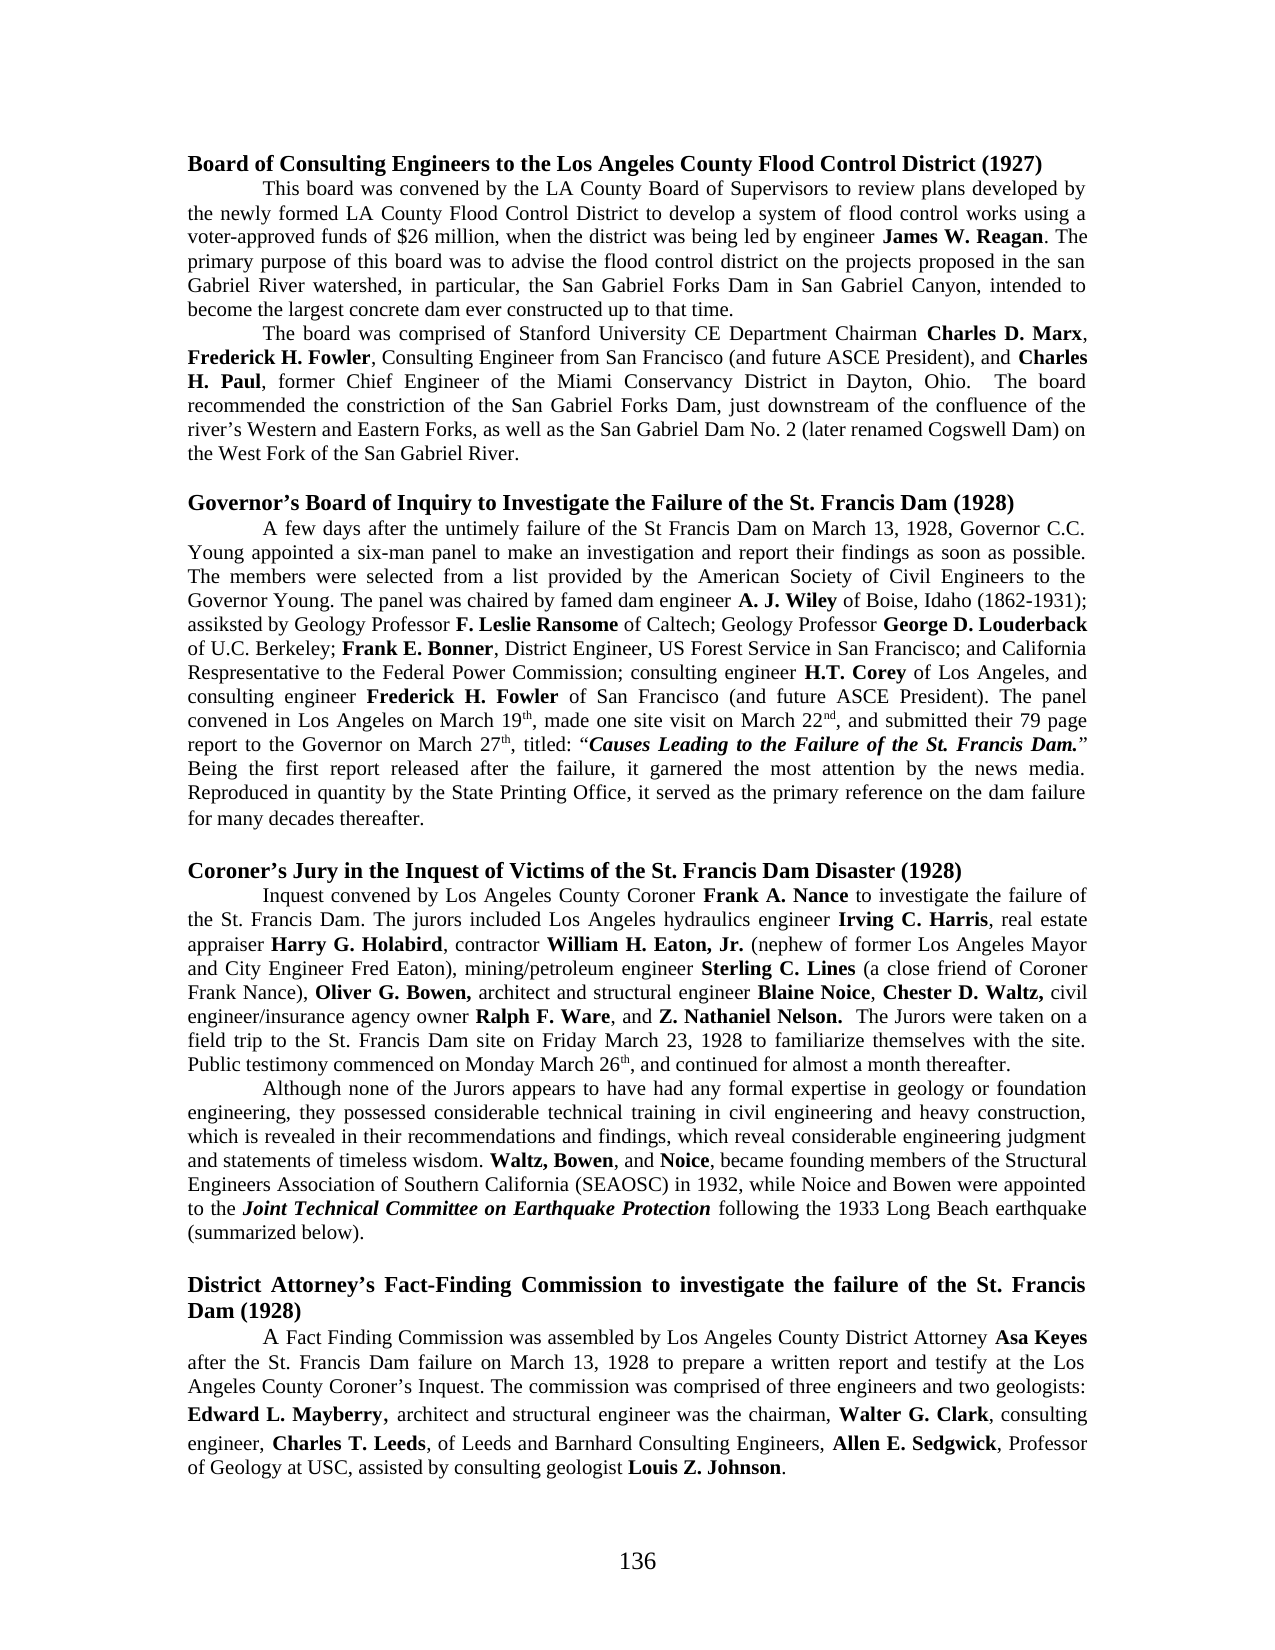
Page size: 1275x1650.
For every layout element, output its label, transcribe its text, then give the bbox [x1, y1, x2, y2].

text A few days after the untimely failure of the St Francis Dam on March 13, 1928, Governor C.C. Young appointed a six-man panel to make an investigation and report their findings as soon as possible. The members were selected from a list provided by the American Society of Civil Engineers to the Governor Young. The panel was chaired by famed dam engineer A. J. Wiley of Boise, Idaho (1862-1931); assiksted by Geology Professor F. Leslie Ransome of Caltech; Geology Professor George D. Louderback of U.C. Berkeley; Frank E. Bonner, District Engineer, US Forest Service in San Francisco; and California Respresentative to the Federal Power Commission; consulting engineer H.T. Corey of Los Angeles, and consulting engineer Frederick H. Fowler of San Francisco (and future ASCE President). The panel convened in Los Angeles on March 19th, made one site visit on March 22nd, and submitted their 79 page report to the Governor on March 27th, titled: “Causes Leading to the Failure of the St. Francis Dam.” Being the first report released after the failure, it garnered the most attention by the news media. Reproduced in quantity by the State Printing Office, it served as the primary reference on the dam failure for many decades thereafter. [187, 516, 1087, 831]
text A Fact Finding Commission was assembled by Los Angeles County District Attorney Asa Keyes after the St. Francis Dam failure on March 13, 1928 to prepare a written report and testify at the Los Angeles County Coroner’s Inquest. The commission was comprised of three engineers and two geologists: Edward L. Mayberry, architect and structural engineer was the chairman, Walter G. Clark, consulting engineer, Charles T. Leeds, of Leeds and Barnhard Consulting Engineers, Allen E. Sedgwick, Professor of Geology at USC, assisted by consulting geologist Louis Z. Johnson. [187, 1323, 1087, 1479]
text This board was convened by the LA County Board of Supervisors to review plans developed by the newly formed LA County Flood Control District to develop a system of flood control works using a voter-approved funds of $26 million, when the district was being led by engineer James W. Reagan. The primary purpose of this board was to advise the flood control district on the projects proposed in the san Gabriel River watershed, in particular, the San Gabriel Forks Dam in San Gabriel Canyon, intended to become the largest concrete dam ever constructed up to that time. [187, 176, 1087, 321]
text The board was comprised of Stanford University CE Department Chairman Charles D. Marx, Frederick H. Fowler, Consulting Engineer from San Francisco (and future ASCE President), and Charles H. Paul, former Chief Engineer of the Miami Conservancy District in Dayton, Ohio. The board recommended the constriction of the San Gabriel Forks Dam, just downstream of the confluence of the river’s Western and Eastern Forks, as well as the San Gabriel Dam No. 2 (later renamed Cogswell Dam) on the West Fork of the San Gabriel River. [187, 321, 1087, 465]
text District Attorney’s Fact-Finding Commission to investigate the failure of the St. Francis Dam (1928) [187, 1271, 1087, 1323]
text Inquest convened by Los Angeles County Coroner Frank A. Nance to investigate the failure of the St. Francis Dam. The jurors included Los Angeles hydraulics engineer Irving C. Harris, real estate appraiser Harry G. Holabird, contractor William H. Eaton, Jr. (nephew of former Los Angeles Mayor and City Engineer Fred Eaton), mining/petroleum engineer Sterling C. Lines (a close friend of Coroner Frank Nance), Oliver G. Bowen, architect and structural engineer Blaine Noice, Chester D. Waltz, civil engineer/insurance agency owner Ralph F. Ware, and Z. Nathaniel Nelson. The Jurors were taken on a field trip to the St. Francis Dam site on Friday March 23, 1928 to familiarize themselves with the site. Public testimony commenced on Monday March 26th, and continued for almost a month thereafter. [187, 883, 1087, 1076]
text Coroner’s Jury in the Inquest of Victims of the St. Francis Dam Disaster (1928) [187, 857, 1087, 883]
text Governor’s Board of Inquiry to Investigate the Failure of the St. Francis Dam (1928) [187, 489, 1087, 516]
text Board of Consulting Engineers to the Los Angeles County Flood Control District (1927) [187, 150, 1087, 176]
text Although none of the Jurors appears to have had any formal expertise in geology or foundation engineering, they possessed considerable technical training in civil engineering and heavy construction, which is revealed in their recommendations and findings, which reveal considerable engineering judgment and statements of timeless wisdom. Waltz, Bowen, and Noice, became founding members of the Structural Engineers Association of Southern California (SEAOSC) in 1932, while Noice and Bowen were appointed to the Joint Technical Committee on Earthquake Protection following the 1933 Long Beach earthquake (summarized below). [187, 1076, 1087, 1244]
